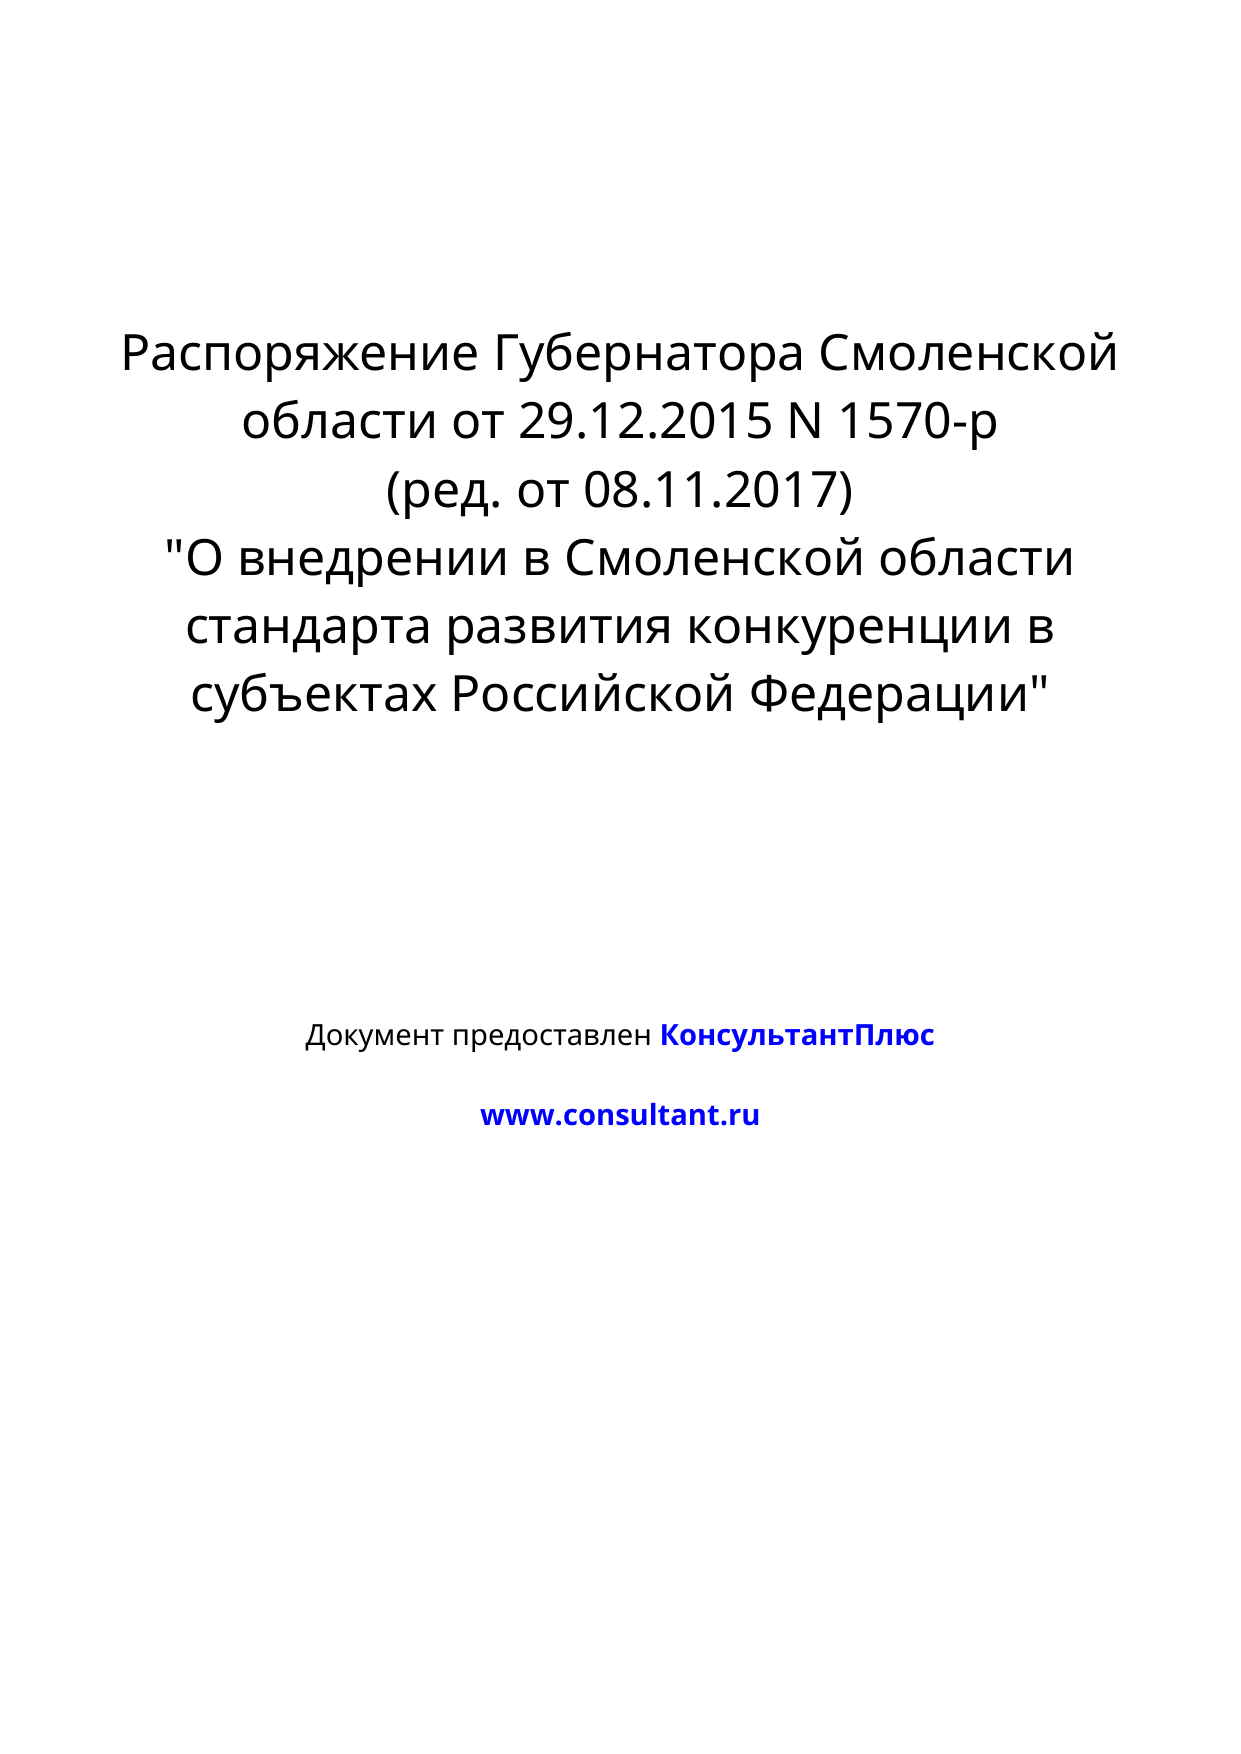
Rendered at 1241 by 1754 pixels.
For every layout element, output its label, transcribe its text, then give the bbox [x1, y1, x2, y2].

table_header Распоряжение Губернатора Смоленской области от 29.12.2015 N 1570-р (ред. от 08.11.2017) "О внедрении в Смоленской области стандарта развития конкуренции в субъектах Российской Федерации" [62, 88, 1178, 956]
table_cell Документ предоставлен КонсультантПлюс www.consultant.ru [62, 956, 1178, 1272]
